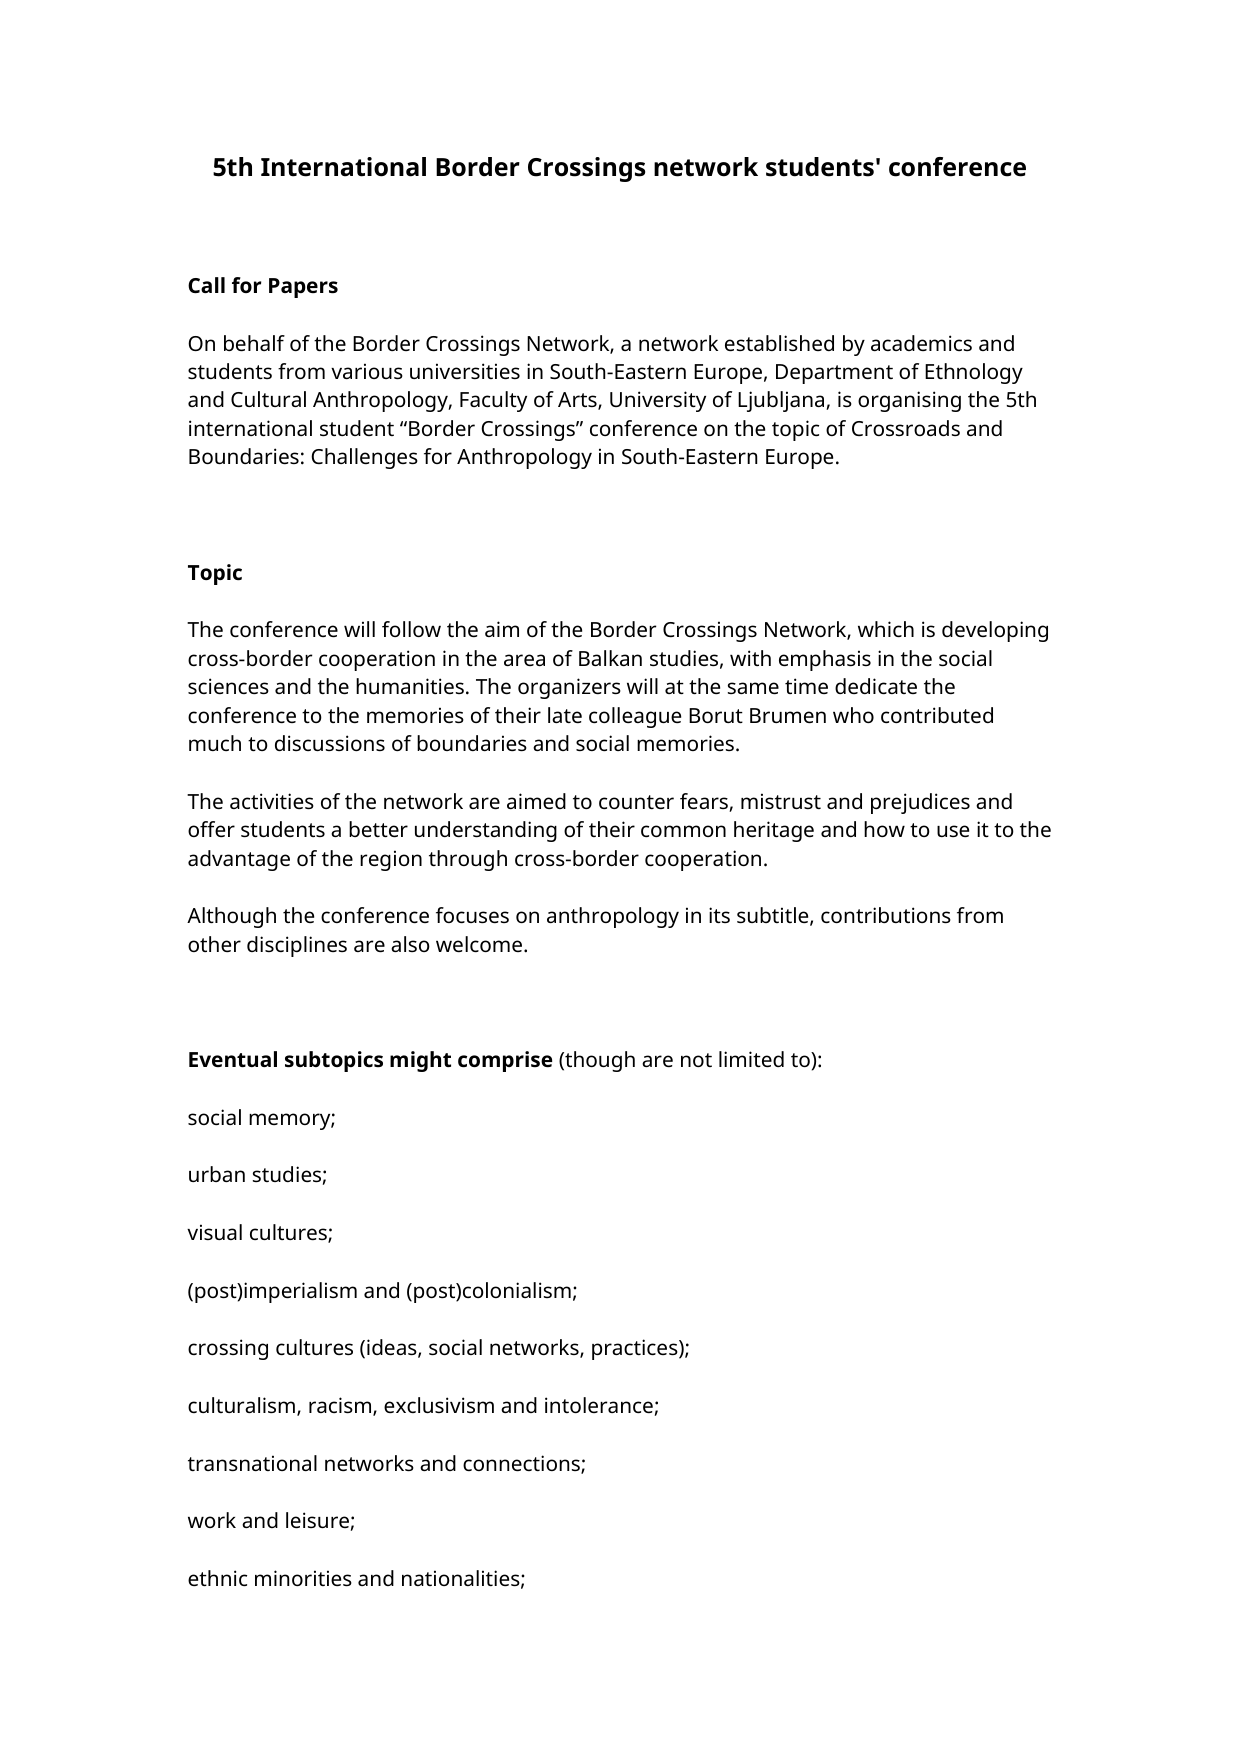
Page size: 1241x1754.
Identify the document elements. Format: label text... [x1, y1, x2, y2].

text The conference will follow the aim of the Border Crossings Network, which is developing cross-border cooperation in the area of Balkan studies, with emphasis in the social sciences and the humanities. The organizers will at the same time dedicate the conference to the memories of their late colleague Borut Brumen who contributed much to discussions of boundaries and social memories. [187, 616, 1053, 758]
text On behalf of the Border Crossings Network, a network established by academics and students from various universities in South-Eastern Europe, Department of Ethnology and Cultural Anthropology, Faculty of Arts, University of Ljubljana, is organising the 5th international student “Border Crossings” conference on the topic of Crossroads and Boundaries: Challenges for Anthropology in South-Eastern Europe. [187, 329, 1053, 471]
text Eventual subtopics might comprise (though are not limited to): [187, 1045, 1053, 1074]
text social memory; [187, 1103, 1053, 1131]
text Call for Papers [187, 271, 1053, 299]
text The activities of the network are aimed to counter fears, mistrust and prejudices and offer students a better understanding of their common heritage and how to use it to the advantage of the region through cross-border cooperation. [187, 787, 1053, 872]
text transnational networks and connections; [187, 1449, 1053, 1477]
text visual cultures; [187, 1218, 1053, 1247]
text culturalism, racism, exclusivism and intolerance; [187, 1391, 1053, 1419]
text Although the conference focuses on anthropology in its subtitle, contributions from other disciplines are also welcome. [187, 901, 1053, 958]
text (post)imperialism and (post)colonialism; [187, 1276, 1053, 1304]
text 5th International Border Crossings network students' conference [187, 150, 1053, 184]
text crossing cultures (ideas, social networks, practices); [187, 1333, 1053, 1362]
text ethnic minorities and nationalities; [187, 1564, 1053, 1592]
text Topic [187, 558, 1053, 586]
text urban studies; [187, 1161, 1053, 1189]
text work and leisure; [187, 1506, 1053, 1535]
